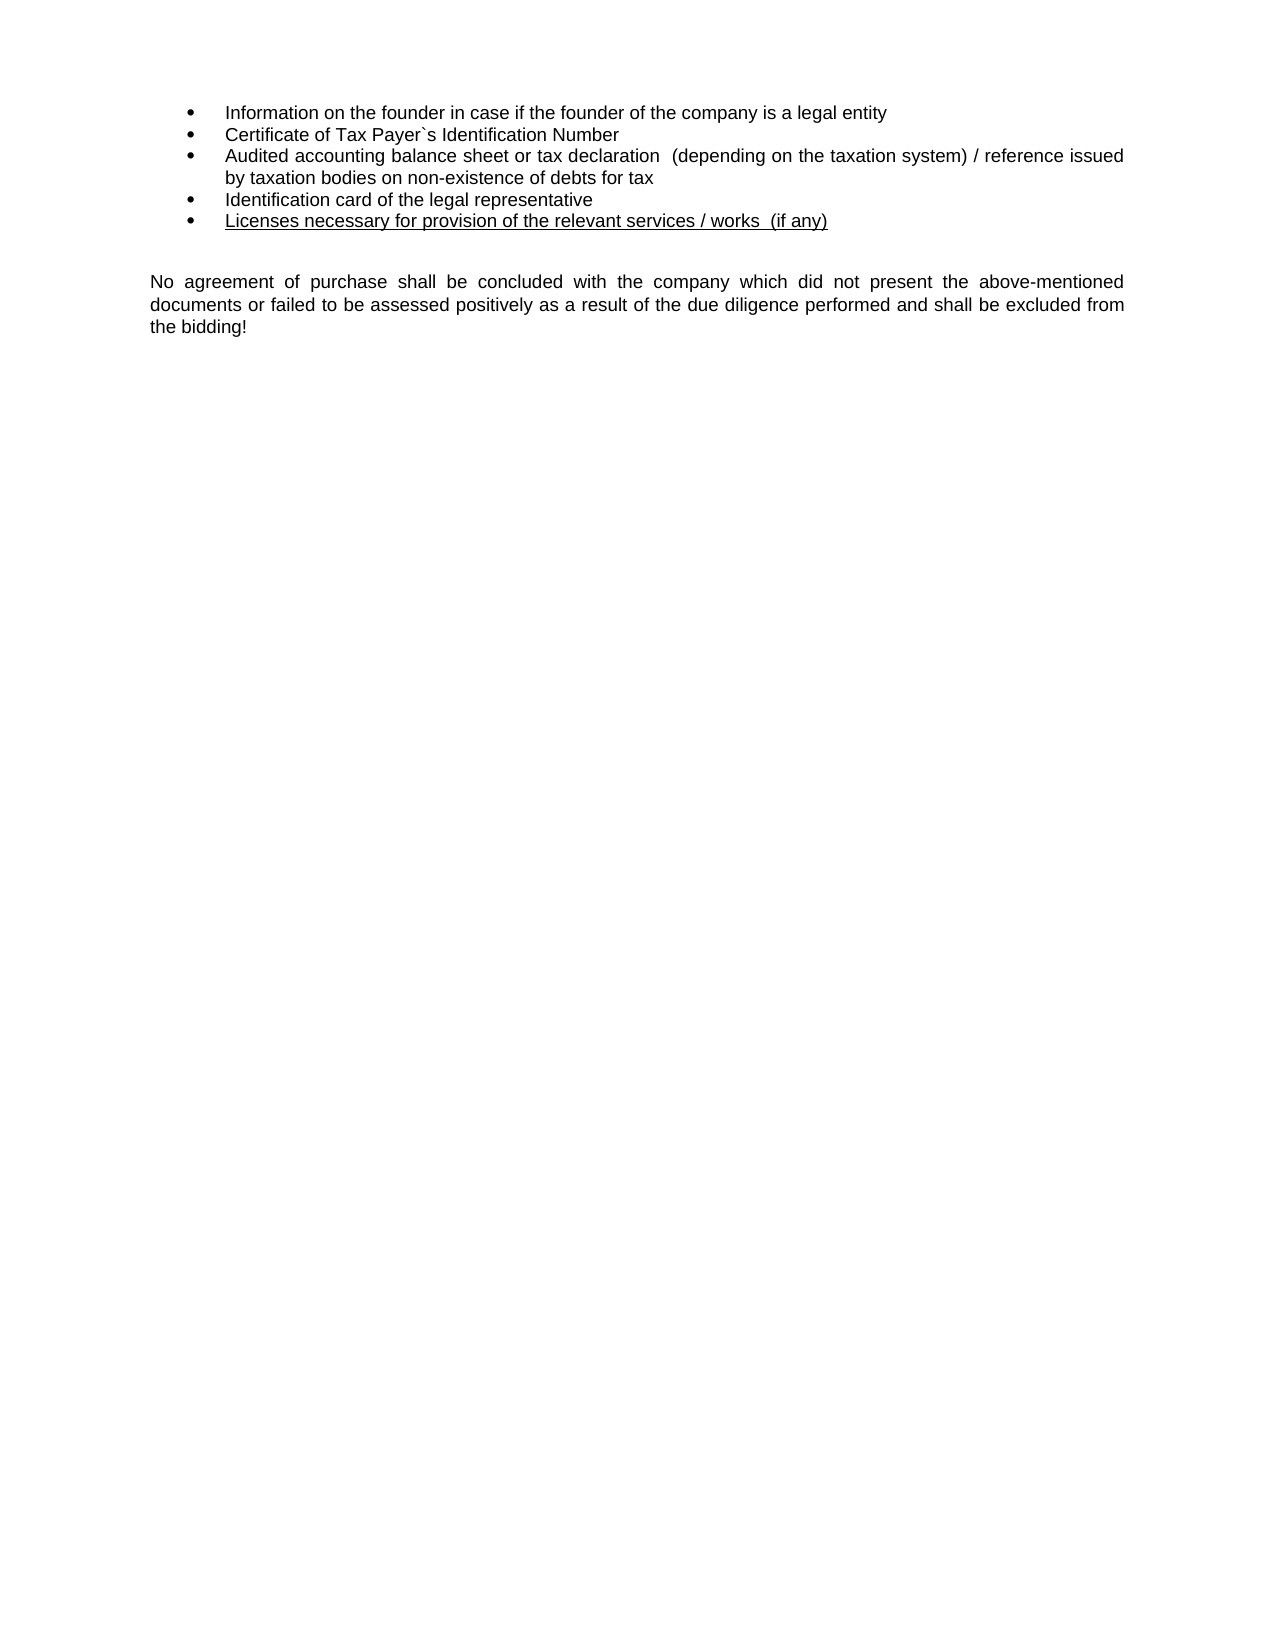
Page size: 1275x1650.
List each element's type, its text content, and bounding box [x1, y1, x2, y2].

list Information on the founder in case if the founder of the company is a legal entity [187, 102, 1125, 123]
list Certificate of Tax Payer`s Identification Number [187, 123, 1125, 145]
list Identification card of the legal representative [187, 188, 1125, 210]
list Audited accounting balance sheet or tax declaration (depending on the taxation system) / reference issued by taxation bodies on non-existence of debts for tax [187, 145, 1125, 188]
list Licenses necessary for provision of the relevant services / works (if any) [187, 210, 1125, 232]
text No agreement of purchase shall be concluded with the company which did not present the above-mentioned documents or failed to be assessed positively as a result of the due diligence performed and shall be excluded from the bidding! [150, 271, 1125, 338]
